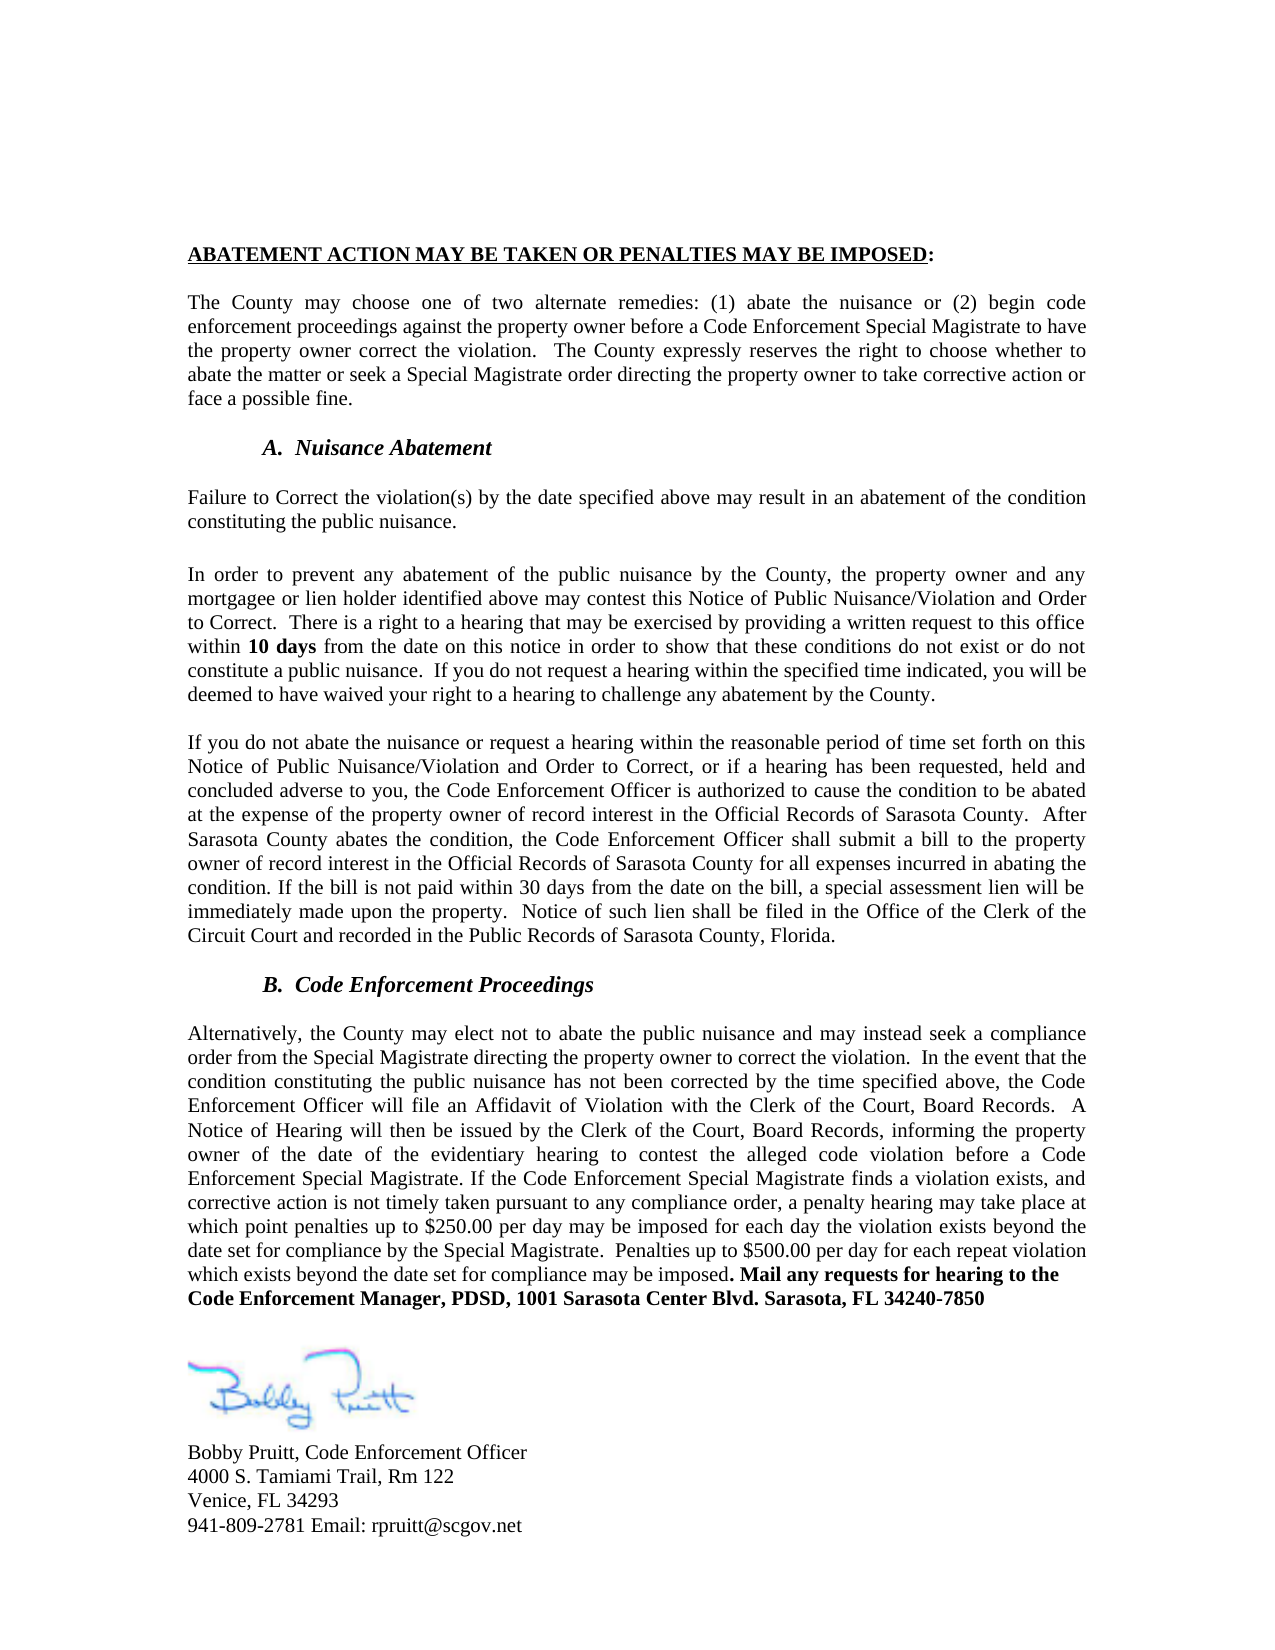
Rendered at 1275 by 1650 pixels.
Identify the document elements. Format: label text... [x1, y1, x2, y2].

text In order to prevent any abatement of the public nuisance by the County, the property owner and any mortgagee or lien holder identified above may contest this Notice of Public Nuisance/Violation and Order to Correct. There is a right to a hearing that may be exercised by providing a written request to this office within 10 days from the date on this notice in order to show that these conditions do not exist or do not constitute a public nuisance. If you do not request a hearing within the specified time indicated, you will be deemed to have waived your right to a hearing to challenge any abatement by the County. [187, 562, 1087, 706]
text 4000 S. Tamiami Trail, Rm 122 [187, 1464, 1087, 1488]
text If you do not abate the nuisance or request a hearing within the reasonable period of time set forth on this Notice of Public Nuisance/Violation and Order to Correct, or if a hearing has been requested, held and concluded adverse to you, the Code Enforcement Officer is authorized to cause the condition to be abated at the expense of the property owner of record interest in the Official Records of Sarasota County. After abates the condition, the Code Enforcement Officer shall submit a bill to the property owner of record interest in the Official Records of Sarasota County for all expenses incurred in abating the condition. If the bill is not paid within 30 days from the date on the bill, a special assessment lien will be immediately made upon the property. Notice of such lien shall be filed in the Office of the Clerk of the Circuit Court and recorded in the Public Records of Sarasota County, Florida. [187, 730, 1087, 947]
text 941-809-2781 Email: rpruitt@scgov.net [187, 1512, 1087, 1537]
text Failure to Correct the violation(s) by the date specified above may result in an abatement of the condition constituting the public nuisance. [187, 485, 1087, 533]
text ABATEMENT ACTION MAY BE TAKEN OR PENALTIES MAY BE IMPOSED: [187, 242, 1087, 266]
text Alternatively, the County may elect not to abate the public nuisance and may instead seek a compliance order from the Special Magistrate directing the property owner to correct the violation. In the event that the condition constituting the public nuisance has not been corrected by the time specified above, the Code Enforcement Officer will file an Affidavit of Violation with the Clerk of the Court, Board Records. A Notice of Hearing will then be issued by the Clerk of the Court, Board Records, informing the property owner of the date of the evidentiary hearing to contest the alleged code violation before a Code Enforcement Special Magistrate. If the Code Enforcement Special Magistrate finds a violation exists, and corrective action is not timely taken pursuant to any compliance order, a penalty hearing may take place at which point penalties up to $250.00 per day may be imposed for each day the violation exists beyond the date set for compliance by the Special Magistrate. Penalties up to $500.00 per day for each repeat violation which exists beyond the date set for compliance may be imposed. Mail any requests for hearing to the [187, 1021, 1087, 1286]
text B. Code Enforcement Proceedings [187, 971, 1087, 997]
text The County may choose one of two alternate remedies: (1) abate the nuisance or (2) begin code enforcement proceedings against the property owner before a Code Enforcement Special Magistrate to have the property owner correct the violation. The County expressly reserves the right to choose whether to abate the matter or seek a Special Magistrate order directing the property owner to take corrective action or face a possible fine. [187, 290, 1087, 410]
text Bobby Pruitt, Code Enforcement Officer [187, 1440, 1087, 1464]
text Venice, FL 34293 [187, 1488, 1087, 1512]
text A. Nuisance Abatement [187, 434, 1087, 461]
text Code Enforcement Manager, PDSD, 1001 Sarasota Center Blvd. Sarasota, FL 34240-7850 [187, 1286, 1087, 1310]
